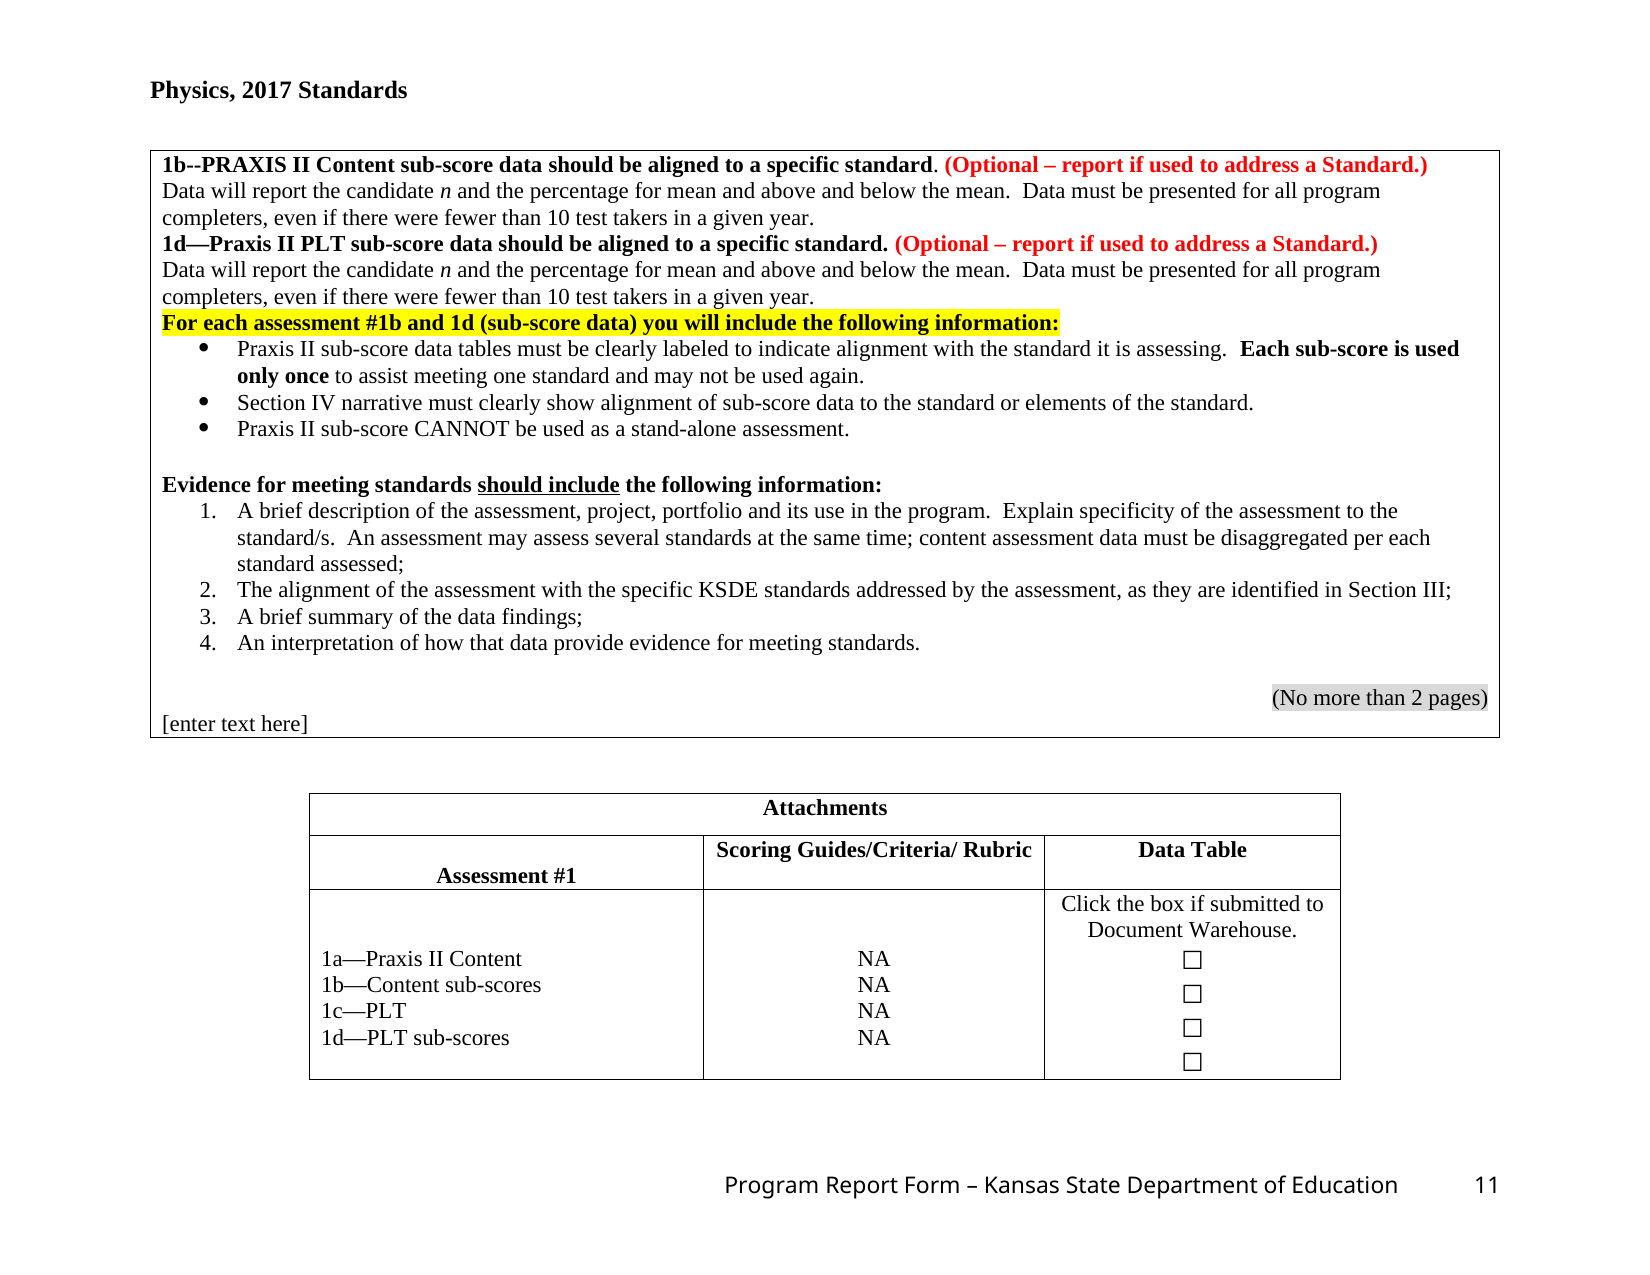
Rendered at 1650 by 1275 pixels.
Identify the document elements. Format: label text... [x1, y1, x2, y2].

table_cell Click the box if submitted to Document Warehouse. [1045, 890, 1340, 1079]
table_cell Data Table [1045, 836, 1340, 889]
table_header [151, 151, 1499, 737]
table_cell Scoring Guides/Criteria/ Rubric [704, 836, 1044, 889]
table_cell NA NA NA NA [704, 890, 1044, 1079]
table_cell 1a—Praxis II Content 1b—Content sub-scores 1c—PLT 1d—PLT sub-scores [310, 890, 703, 1079]
table_header Attachments [310, 794, 1340, 835]
table_cell Assessment #1 [310, 836, 703, 889]
